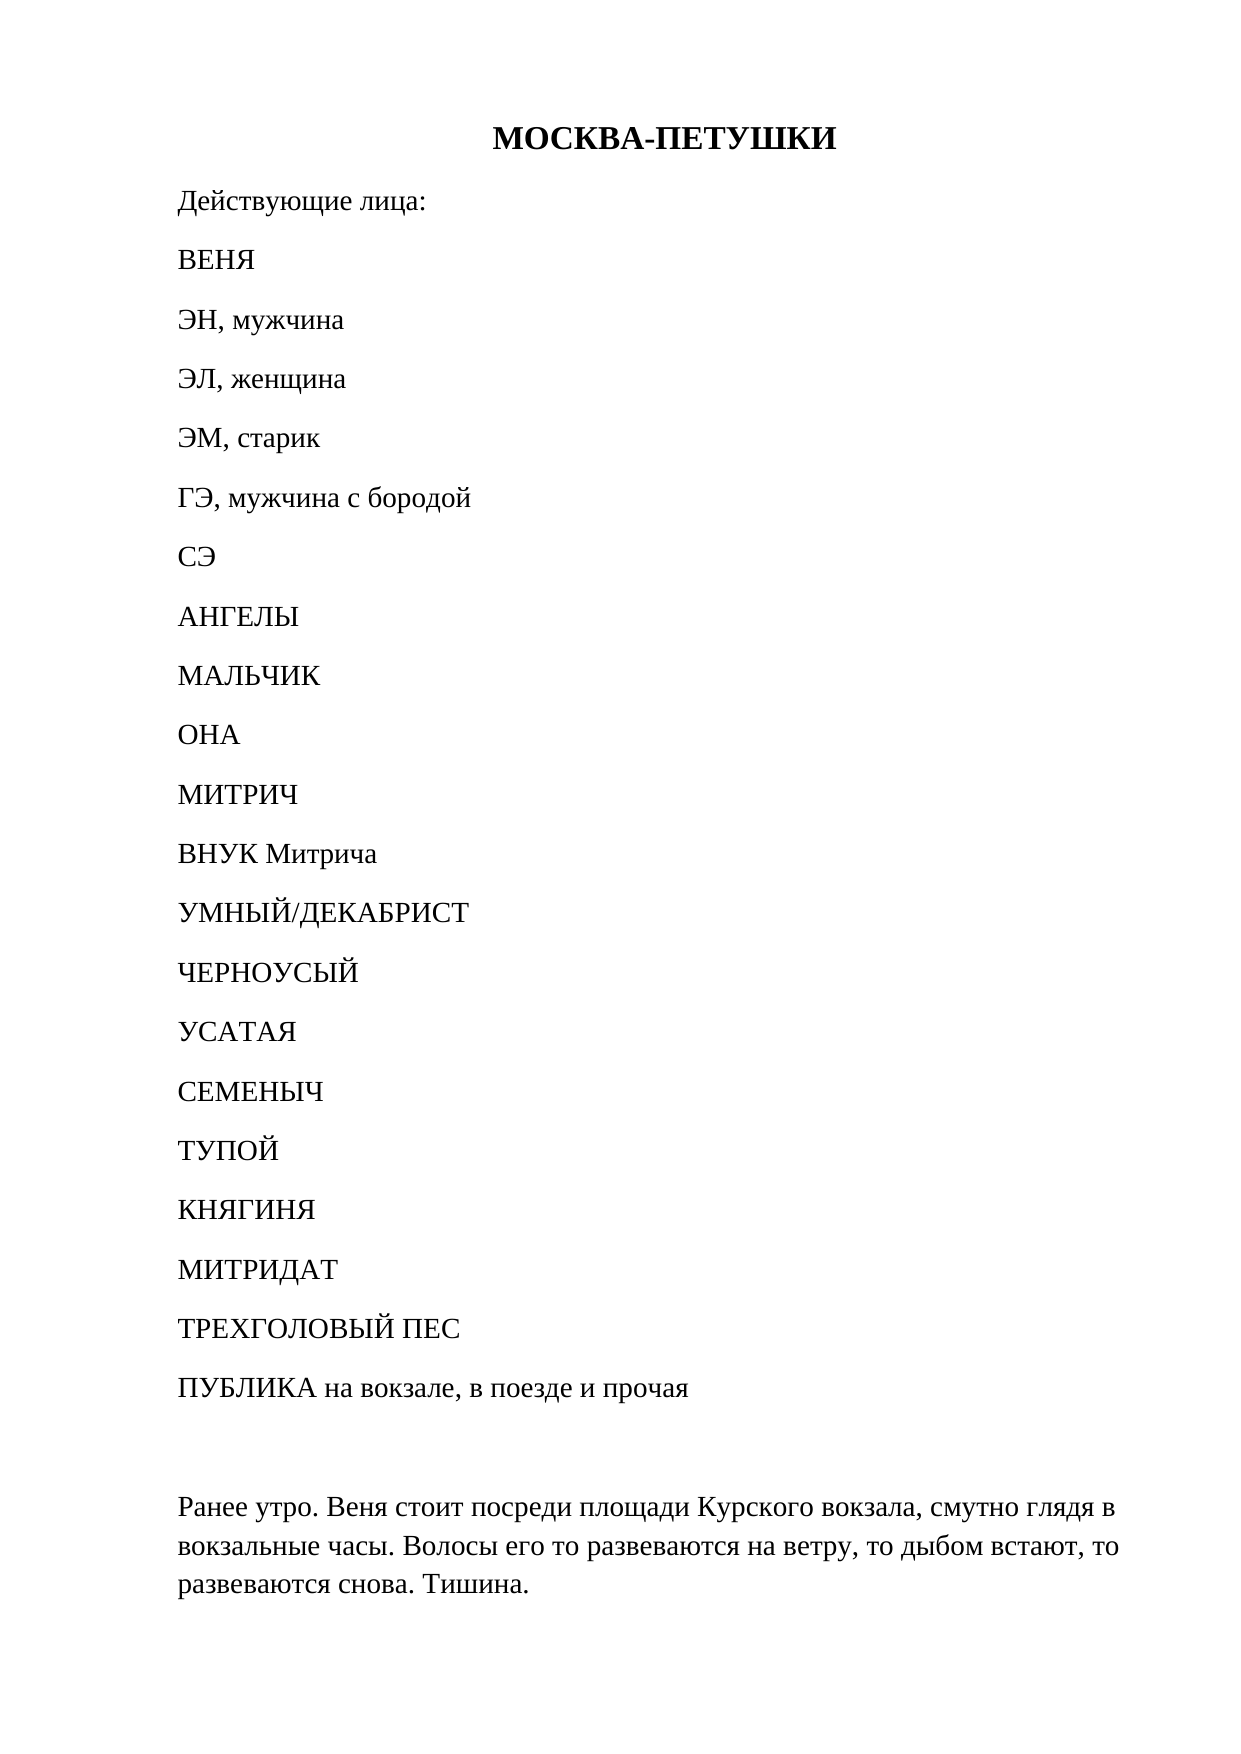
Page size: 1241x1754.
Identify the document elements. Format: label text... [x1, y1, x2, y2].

text МИТРИЧ [177, 777, 1152, 810]
text Ранее утро. Веня стоит посреди площади Курского вокзала, смутно глядя в вокзальные часы. Волосы его то развеваются на ветру, то дыбом встают, то развеваются снова. Тишина. [177, 1489, 1152, 1600]
text ЧЕРНОУСЫЙ [177, 955, 1152, 988]
text АНГЕЛЫ [177, 599, 1152, 632]
text УМНЫЙ/ДЕКАБРИСТ [177, 896, 1152, 929]
text ВЕНЯ [177, 242, 1152, 276]
text ГЭ, мужчина с бородой [177, 480, 1152, 513]
text ВНУК Митрича [177, 836, 1152, 870]
text ЭЛ, женщина [177, 361, 1152, 395]
text УСАТАЯ [177, 1014, 1152, 1048]
text МИТРИДАТ [177, 1252, 1152, 1285]
text ТУПОЙ [177, 1133, 1152, 1167]
text ЭН, мужчина [177, 302, 1152, 335]
text CЭ [177, 539, 1152, 573]
text ТРЕХГОЛОВЫЙ ПЕС [177, 1311, 1152, 1345]
text ОНА [177, 717, 1152, 751]
text ЭМ, старик [177, 421, 1152, 454]
text ПУБЛИКА на вокзале, в поезде и прочая [177, 1371, 1152, 1404]
text Действующие лица: [177, 183, 1152, 217]
text КНЯГИНЯ [177, 1192, 1152, 1226]
text МАЛЬЧИК [177, 658, 1152, 692]
text МОСКВА-ПЕТУШКИ [177, 118, 1152, 156]
text СЕМЕНЫЧ [177, 1074, 1152, 1107]
